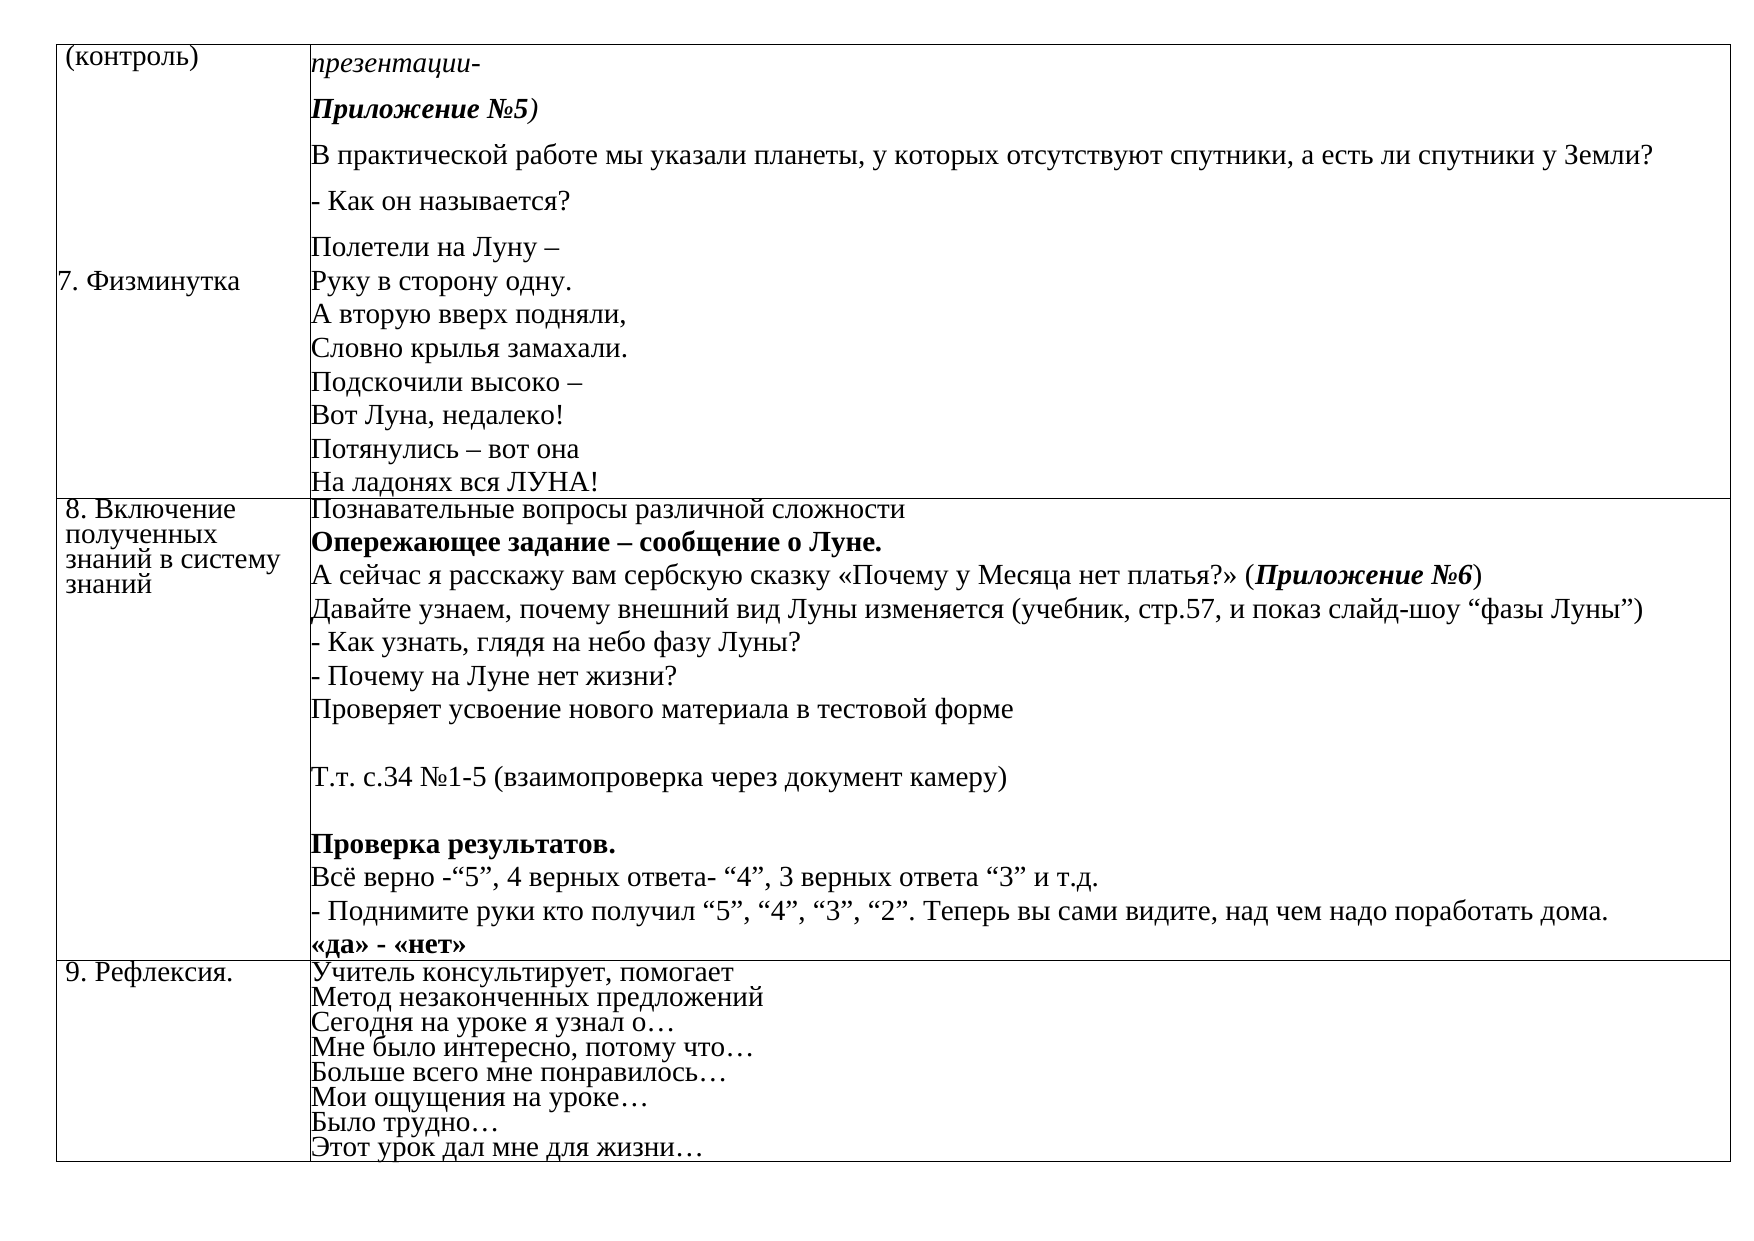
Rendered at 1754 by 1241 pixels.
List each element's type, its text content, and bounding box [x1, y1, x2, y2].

table_cell Познавательные вопросы различной сложности Опережающее задание – сообщение о Луне. А сейчас я расскажу вам сербскую сказку «Почему у Месяца нет платья?» (Приложение №6) Давайте узнаем, почему внешний вид Луны изменяется (учебник, стр.57, и показ слайд-шоу “фазы Луны”) - Как узнать, глядя на небо фазу Луны? - Почему на Луне нет жизни? Проверяет усвоение нового материала в тестовой форме Т.т. с.34 №1-5 (взаимопроверка через документ камеру) Проверка результатов. Всё верно -“5”, 4 верных ответа- “4”, 3 верных ответа “3” и т.д. - Поднимите руки кто получил “5”, “4”, “3”, “2”. Теперь вы сами видите, над чем надо поработать дома. «да» - «нет» [311, 499, 1730, 960]
table_cell 9. Рефлексия. [57, 961, 310, 1161]
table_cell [311, 961, 1730, 1161]
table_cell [311, 45, 1730, 498]
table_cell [57, 45, 310, 498]
table_cell 8. Включение полученных знаний в систему знаний [57, 499, 310, 960]
